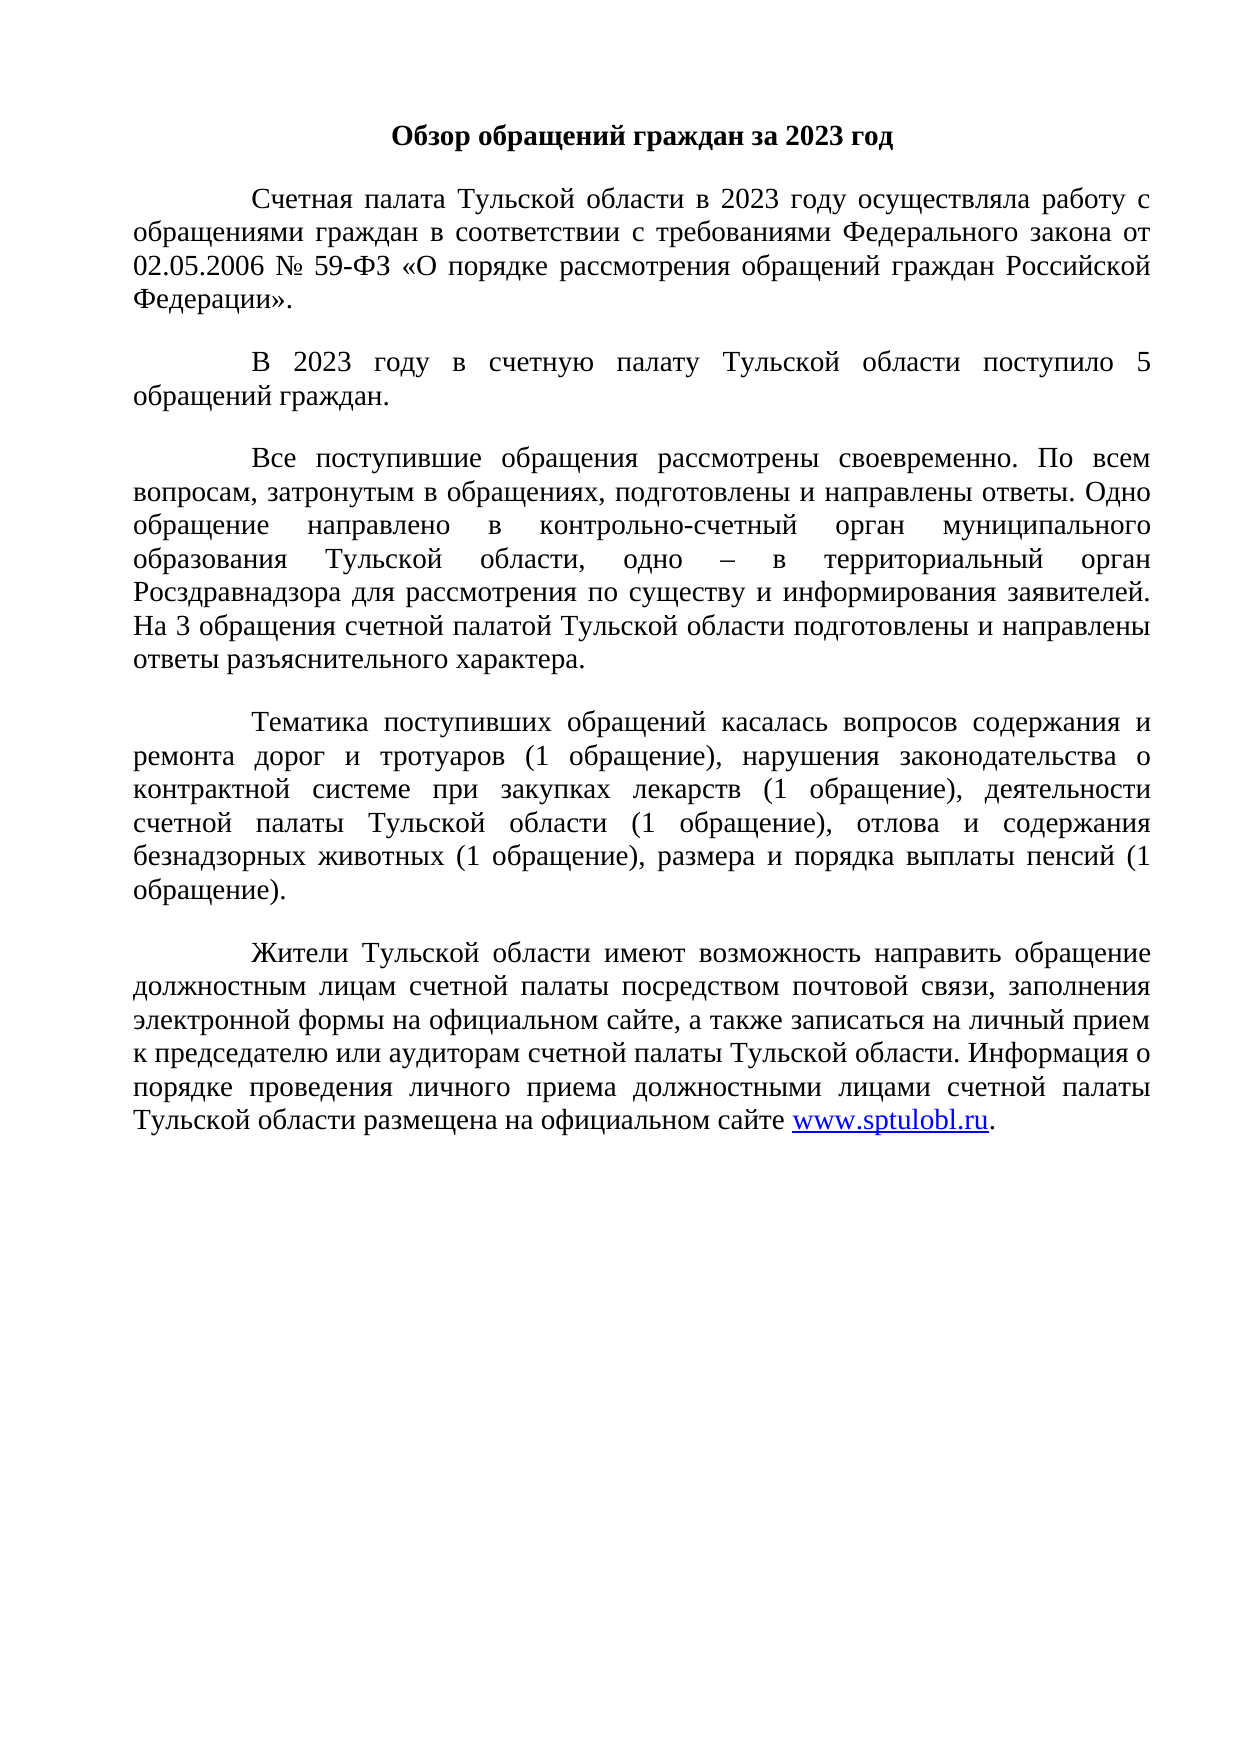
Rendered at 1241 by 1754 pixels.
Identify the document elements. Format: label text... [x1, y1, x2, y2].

text Обзор обращений граждан за 2023 год [133, 118, 1152, 152]
text Жители Тульской области имеют возможность направить обращение должностным лицам счетной палаты посредством почтовой связи, заполнения электронной формы на официальном сайте, а также записаться на личный прием к председателю или аудиторам счетной палаты Тульской области. Информация о порядке проведения личного приема должностными лицами счетной палаты Тульской области размещена на официальном сайте www.sptulobl.ru. [133, 935, 1152, 1136]
text Cчетная палата Тульской области в 2023 году осуществляла работу с обращениями граждан в соответствии с требованиями Федерального закона от 02.05.2006 № 59-ФЗ «О порядке рассмотрения обращений граждан Российской Федерации». [133, 181, 1152, 315]
text Тематика поступивших обращений касалась вопросов содержания и ремонта дорог и тротуаров (1 обращение), нарушения законодательства о контрактной системе при закупках лекарств (1 обращение), деятельности счетной палаты Тульской области (1 обращение), отлова и содержания безнадзорных животных (1 обращение), размера и порядка выплаты пенсий (1 обращение). [133, 704, 1152, 906]
text Все поступившие обращения рассмотрены своевременно. По всем вопросам, затронутым в обращениях, подготовлены и направлены ответы. Одно обращение направлено в контрольно-счетный орган муниципального образования Тульской области, одно – в территориальный орган Росздравнадзора для рассмотрения по существу и информирования заявителей. На 3 обращения счетной палатой Тульской области подготовлены и направлены ответы разъяснительного характера. [133, 440, 1152, 675]
text В 2023 году в счетную палату Тульской области поступило 5 обращений граждан. [133, 344, 1152, 411]
